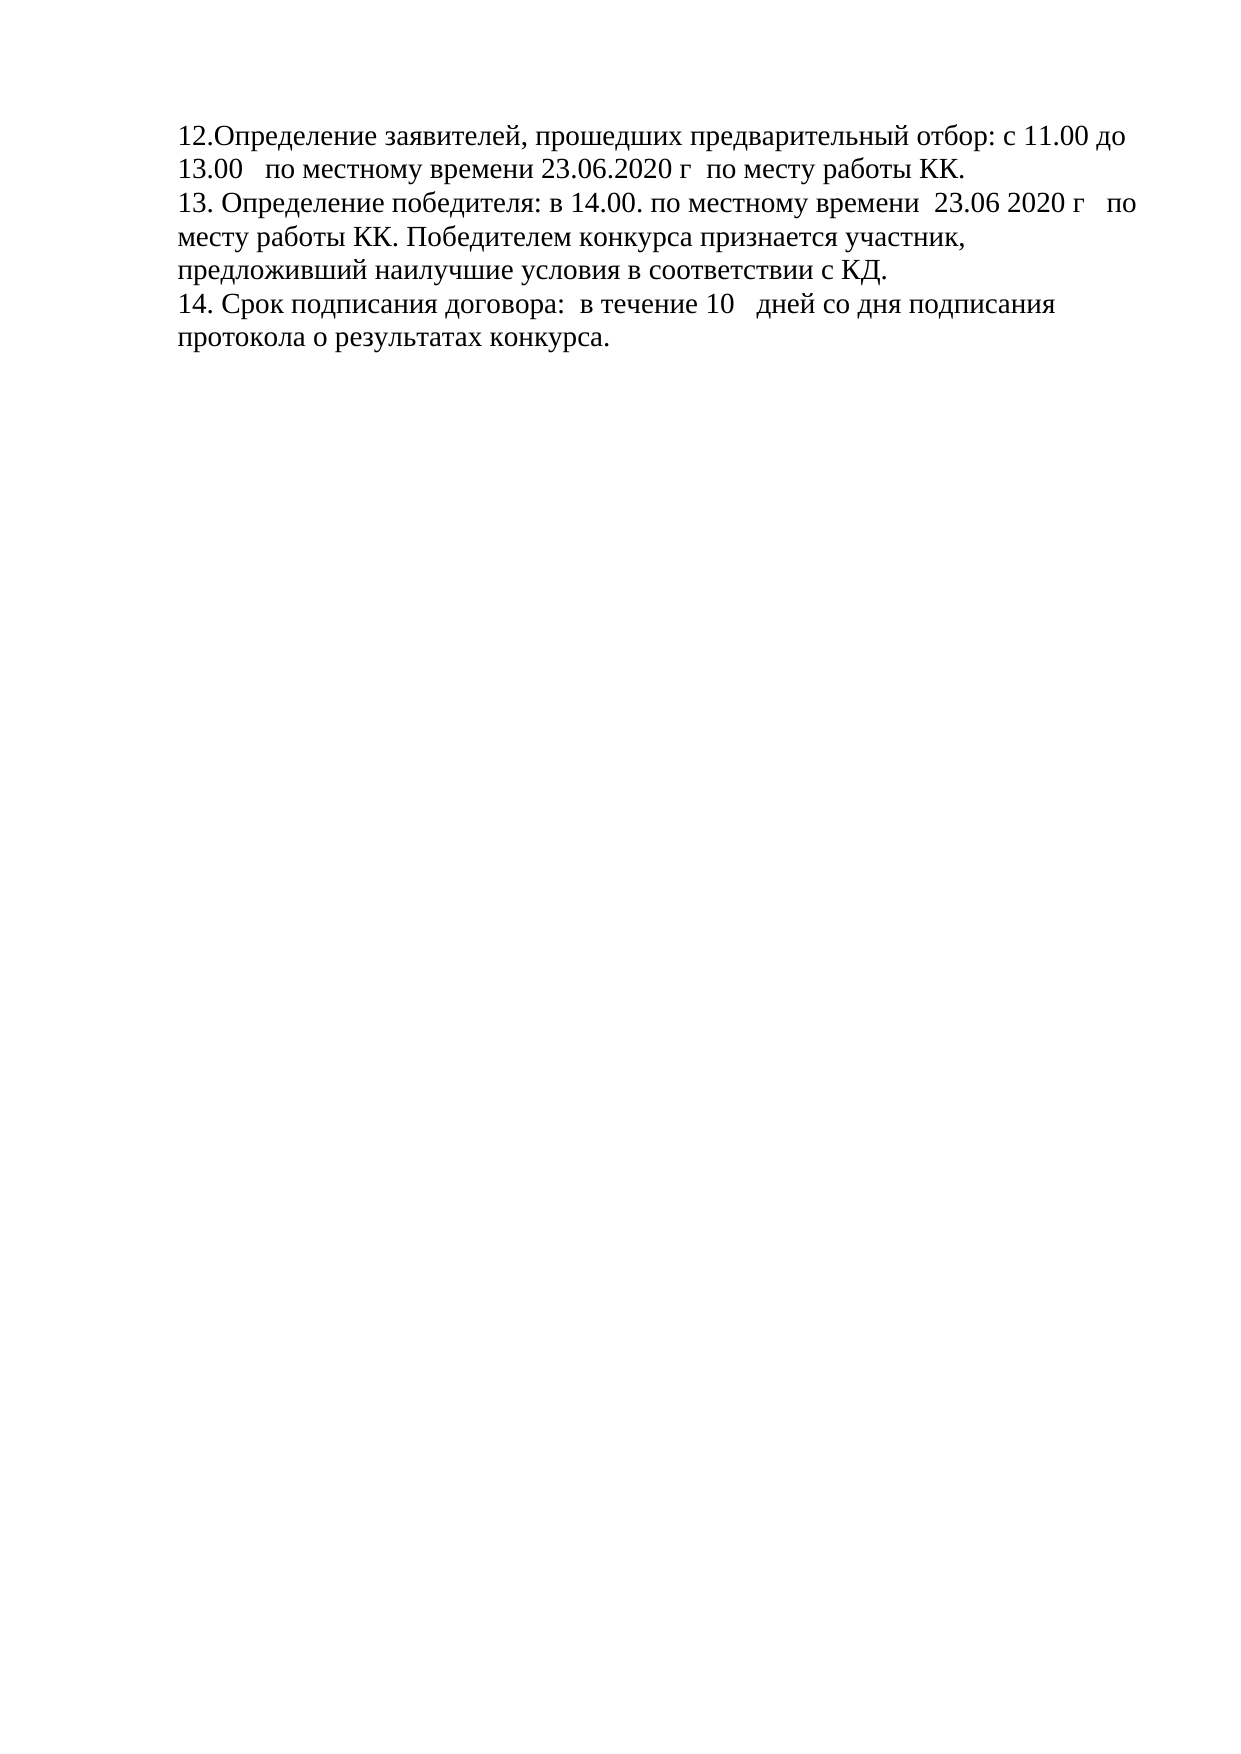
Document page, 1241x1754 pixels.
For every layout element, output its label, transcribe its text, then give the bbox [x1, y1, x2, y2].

text 12.Определение заявителей, прошедших предварительный отбор: с 11.00 до 13.00 по местному времени 23.06.2020 г по месту работы КК. [177, 118, 1152, 185]
text 14. Срок подписания договора: в течение 10 дней со дня подписания протокола о результатах конкурса. [177, 286, 1152, 353]
text 13. Определение победителя: в 14.00. по местному времени 23.06 2020 г по месту работы КК. Победителем конкурса признается участник, предложивший наилучшие условия в соответствии с КД. [177, 185, 1152, 286]
